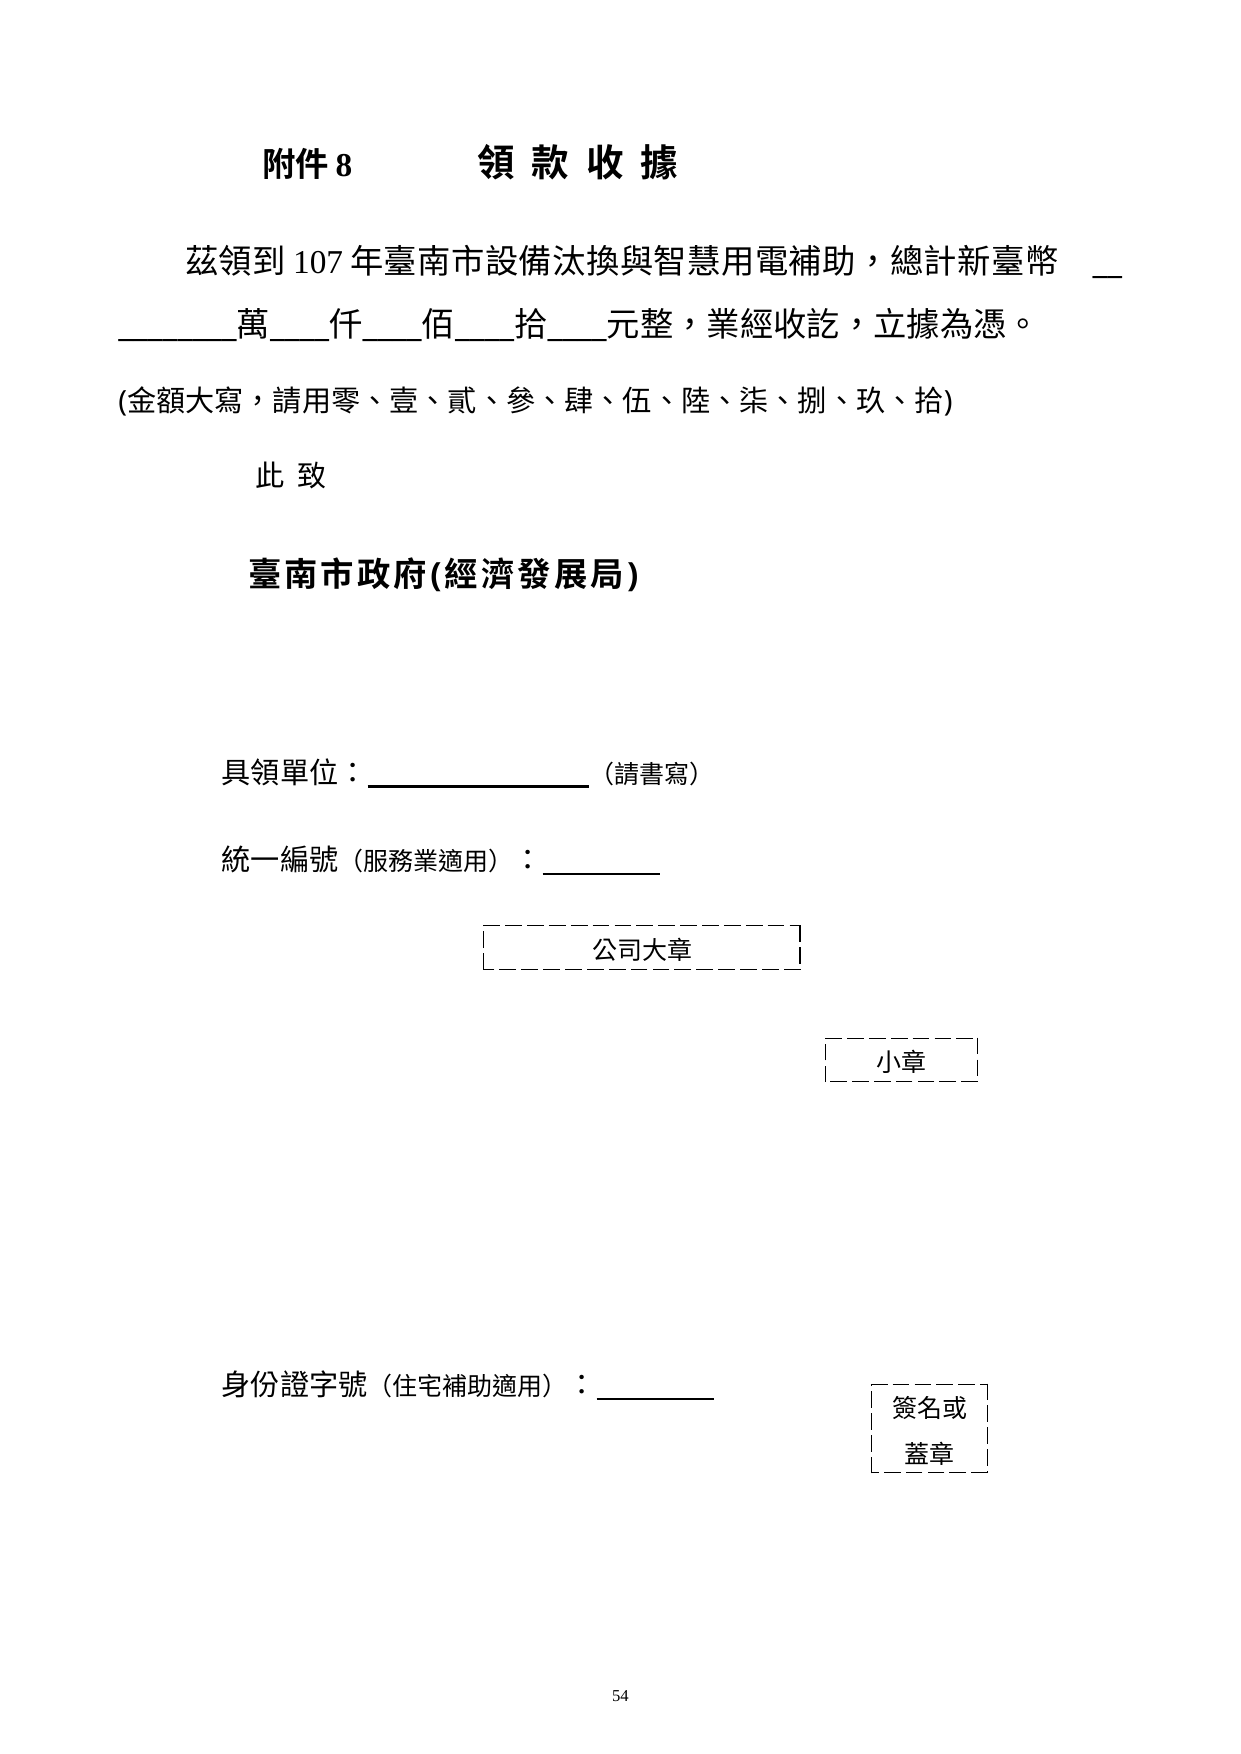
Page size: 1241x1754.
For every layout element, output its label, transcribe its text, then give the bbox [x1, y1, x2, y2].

text 具領單位： （請書寫） [221, 733, 1122, 808]
text 身份證字號（住宅補助適用）： [221, 1345, 1122, 1420]
text (金額大寫，請用零、壹、貳、參、肆、伍、陸、柒、捌、玖、拾) [118, 361, 1122, 424]
text 臺南市政府(經濟發展局) [118, 534, 1122, 609]
text 此 致 [168, 436, 1122, 511]
text 茲領到107年臺南市設備汰換與智慧用電補助，總計新臺幣 __________萬____仟____佰____拾____元整，業經收訖，立據為憑。 [118, 224, 1122, 349]
text 統一編號（服務業適用）： [221, 820, 1122, 895]
text 附件8 領 款 收 據 [118, 123, 822, 198]
